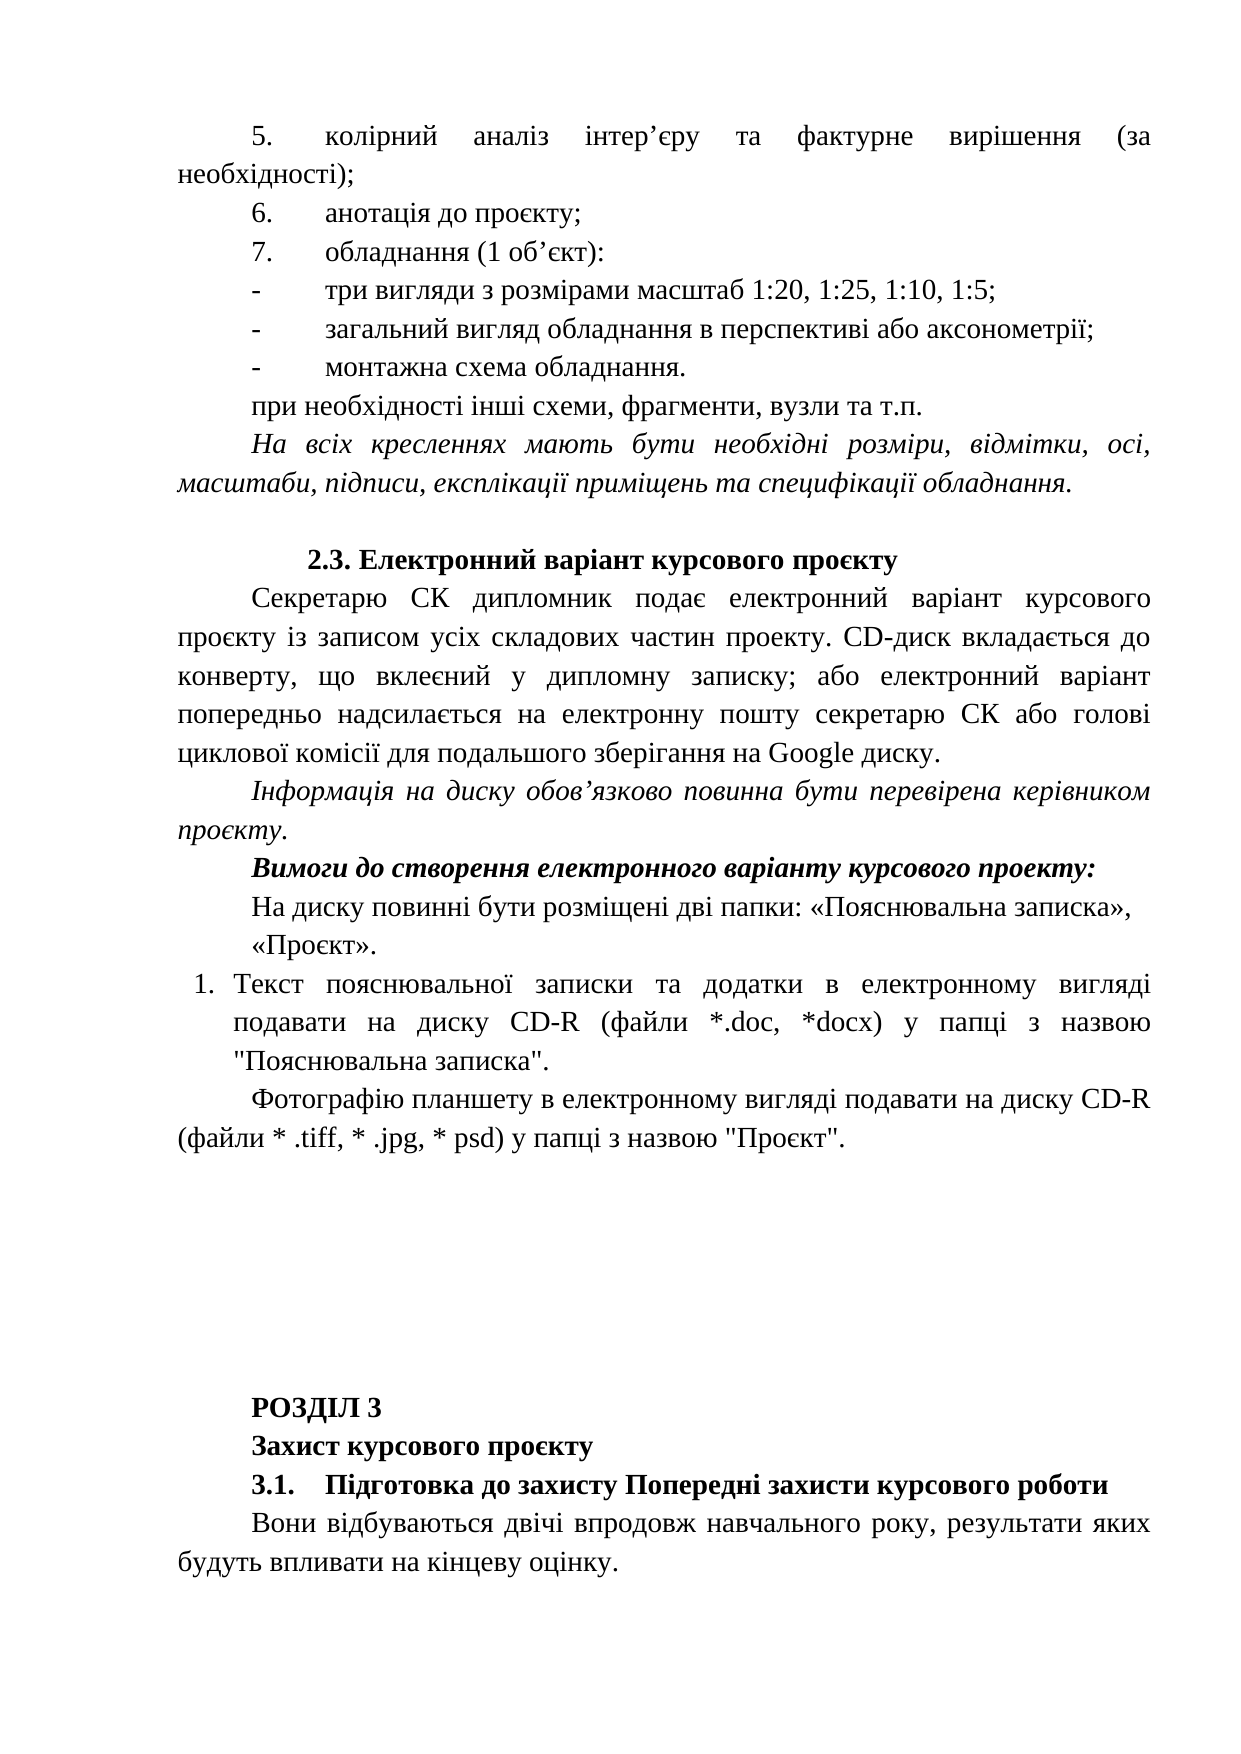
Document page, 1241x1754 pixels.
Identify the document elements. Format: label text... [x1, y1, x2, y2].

text Захист курсового проєкту [177, 1428, 1152, 1462]
text «Проєкт». [177, 927, 1152, 961]
text РОЗДІЛ 3 [177, 1390, 1152, 1423]
list обладнання (1 об’єкт): [177, 234, 1152, 267]
text Вони відбуваються двічі впродовж навчального року, результати яких будуть впливати на кінцеву оцінку. [177, 1506, 1152, 1578]
list анотація до проєкту; [177, 195, 1152, 229]
list Підготовка до захисту Попередні захисти курсового роботи [177, 1467, 1152, 1501]
text На диску повинні бути розміщені дві папки: «Пояснювальна записка», [177, 889, 1152, 922]
list Електронний варіант курсового проєкту [307, 542, 1152, 576]
text На всіх кресленнях мають бути необхідні розміри, відмітки, осі, масштаби, підписи, експлікації приміщень та специфікації обладнання. [177, 426, 1152, 498]
text при необхідності інші схеми, фрагменти, вузли та т.п. [177, 388, 1152, 421]
list три вигляди з розмірами масштаб 1:20, 1:25, 1:10, 1:5; [177, 272, 1152, 306]
list загальний вигляд обладнання в перспективі або аксонометрії; [177, 311, 1152, 344]
list монтажна схема обладнання. [177, 349, 1152, 383]
text Секретарю СК дипломник подає електронний варіант курсового проєкту із записом усіх складових частин проекту. CD-диск вкладається до конверту, що вклеєний у дипломну записку; або електронний варіант попередньо надсилається на електронну пошту секретарю СК або голові циклової комісії для подальшого зберігання на Google диску. [177, 581, 1152, 768]
text Вимоги до створення електронного варіанту курсового проекту: [177, 850, 1152, 884]
list колірний аналіз інтер’єру та фактурне вирішення (за необхідності); [177, 118, 1152, 190]
text Фотографію планшету в електронному вигляді подавати на диску CD-R (файли * .tiff, * .jpg, * psd) у папці з назвою "Проєкт". [177, 1082, 1152, 1154]
text Інформація на диску обов’язково повинна бути перевірена керівником проєкту. [177, 773, 1152, 845]
list Текст пояснювальної записки та додатки в електронному вигляді подавати на диску CD-R (файли *.doc, *docx) у папці з назвою "Пояснювальна записка". [193, 966, 1152, 1077]
